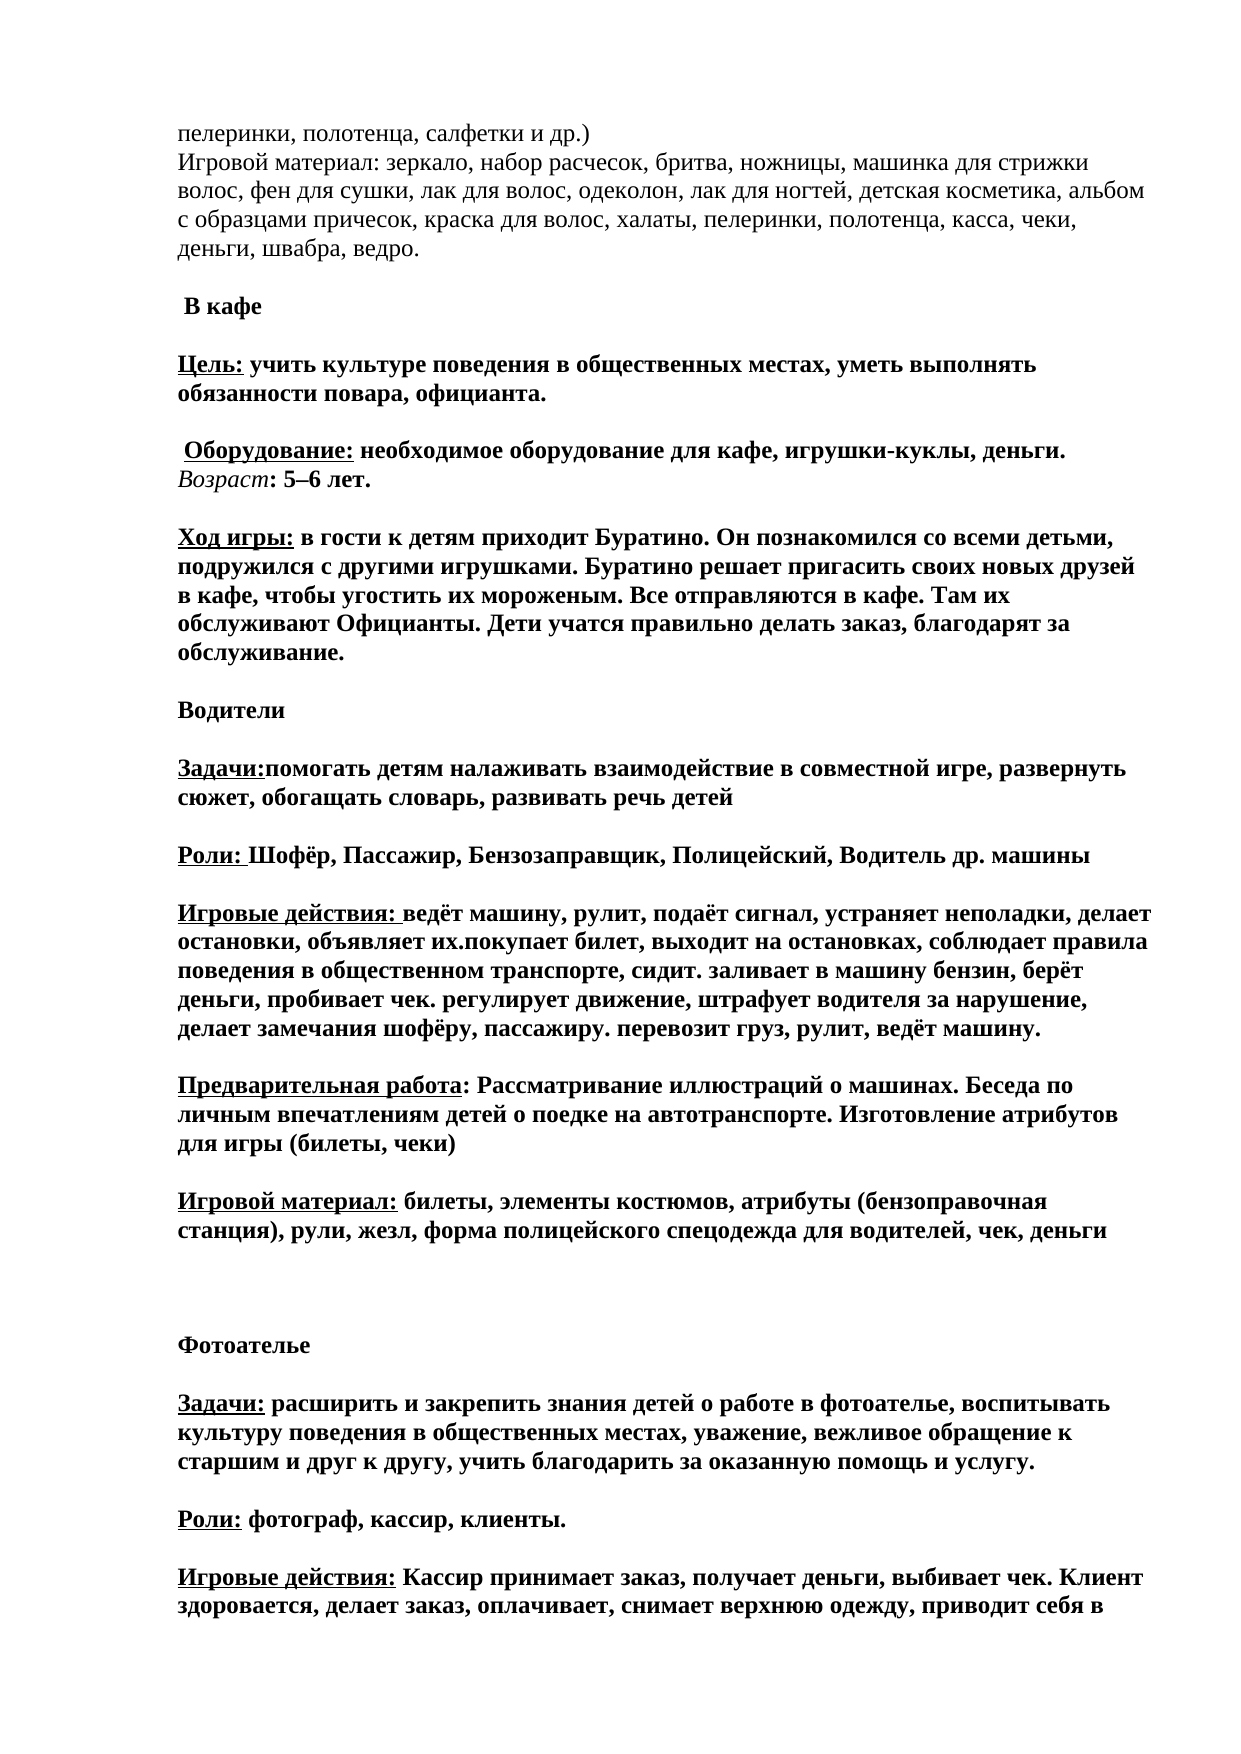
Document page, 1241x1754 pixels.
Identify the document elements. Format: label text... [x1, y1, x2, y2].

text Предварительная работа: Рассматривание иллюстраций о машинах. Беседа по личным впечатлениям детей о поедке на автотранспорте. Изготовление атрибутов для игры (билеты, чеки) [177, 1071, 1152, 1157]
text Роли: фотограф, кассир, клиенты. [177, 1504, 1152, 1533]
text В кафе [177, 291, 1152, 320]
text Игровой материал: билеты, элементы костюмов, атрибуты (бензоправочная станция), рули, жезл, форма полицейского спецодежда для водителей, чек, деньги [177, 1186, 1152, 1243]
text Ход игры: в гости к детям приходит Буратино. Он познакомился со всеми детьми, подружился с другими игрушками. Буратино решает пригасить своих новых друзей в кафе, чтобы угостить их мороженым. Все отправляются в кафе. Там их обслуживают Официанты. Дети учатся правильно делать заказ, благодарят за обслуживание. [177, 522, 1152, 666]
text Фотоателье [177, 1331, 1152, 1359]
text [177, 118, 1152, 262]
text Цель: учить культуре поведения в общественных местах, уметь выполнять обязанности повара, официанта. [177, 349, 1152, 406]
text Задачи: расширить и закрепить знания детей о работе в фотоателье, воспитывать культуру поведения в общественных местах, уважение, вежливое обращение к старшим и друг к другу, учить благодарить за оказанную помощь и услугу. [177, 1388, 1152, 1475]
text Водители [177, 695, 1152, 724]
text Задачи:помогать детям налаживать взаимодействие в совместной игре, развернуть сюжет, обогащать словарь, развивать речь детей [177, 753, 1152, 811]
text Роли: Шофёр, Пассажир, Бензозаправщик, Полицейский, Водитель др. машины [177, 840, 1152, 868]
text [177, 1562, 1152, 1619]
text Игровые действия: ведёт машину, рулит, подаёт сигнал, устраняет неполадки, делает остановки, объявляет их.покупает билет, выходит на остановках, соблюдает правила поведения в общественном транспорте, сидит. заливает в машину бензин, берёт деньги, пробивает чек. регулирует движение, штрафует водителя за нарушение, делает замечания шофёру, пассажиру. перевозит груз, рулит, ведёт машину. [177, 898, 1152, 1041]
text Оборудование: необходимое оборудование для кафе, игрушки-куклы, деньги. Возраст: 5–6 лет. [177, 436, 1152, 493]
